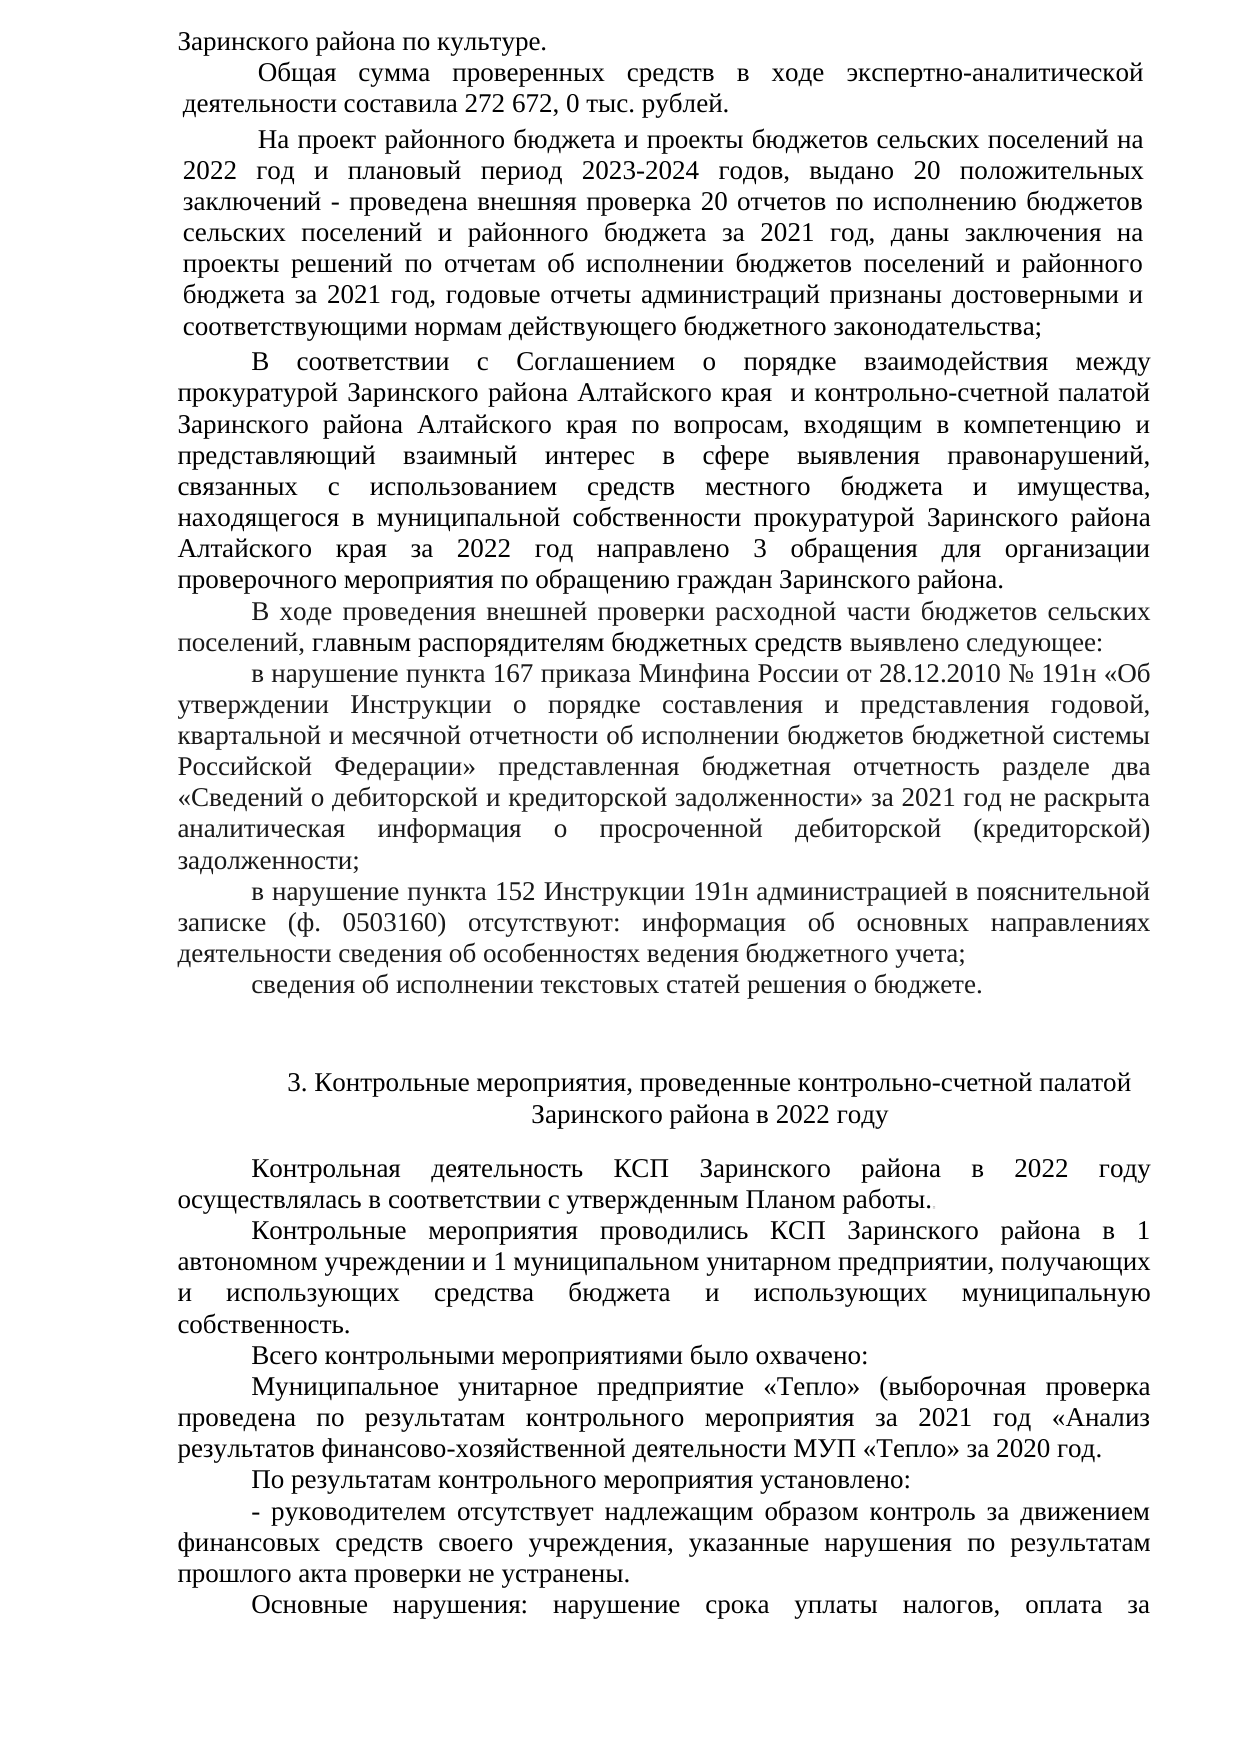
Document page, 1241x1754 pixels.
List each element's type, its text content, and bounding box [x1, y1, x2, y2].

text В ходе проведения внешней проверки расходной части бюджетов сельских поселений, главным распорядителям бюджетных средств выявлено следующее: [177, 594, 1152, 657]
text На проект районного бюджета и проекты бюджетов сельских поселений на 2022 год и плановый период 2023-2024 годов, выдано 20 положительных заключений - проведена внешняя проверка 20 отчетов по исполнению бюджетов сельских поселений и районного бюджета за 2021 год, даны заключения на проекты решений по отчетам об исполнении бюджетов поселений и районного бюджета за 2021 год, годовые отчеты администраций признаны достоверными и соответствующими нормам действующего бюджетного законодательства; [183, 123, 1144, 341]
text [177, 25, 1152, 56]
text в нарушение пункта 167 приказа Минфина России от 28.12.2010 № 191н «Об утверждении Инструкции о порядке составления и представления годовой, квартальной и месячной отчетности об исполнении бюджетов бюджетной системы Российской Федерации» представленная бюджетная отчетность разделе два «Сведений о дебиторской и кредиторской задолженности» за 2021 год не раскрыта аналитическая информация о просроченной дебиторской (кредиторской) задолженности; [177, 657, 1152, 875]
text В соответствии с Соглашением о порядке взаимодействия между прокуратурой Заринского района Алтайского края и контрольно-счетной палатой Заринского района Алтайского края по вопросам, входящим в компетенцию и представляющий взаимный интерес в сфере выявления правонарушений, связанных с использованием средств местного бюджета и имущества, находящегося в муниципальной собственности прокуратурой Заринского района Алтайского края за 2022 год направлено 3 обращения для организации проверочного мероприятия по обращению граждан Заринского района. [177, 345, 1152, 594]
text - руководителем отсутствует надлежащим образом контроль за движением финансовых средств своего учреждения, указанные нарушения по результатам прошлого акта проверки не устранены. [177, 1494, 1152, 1588]
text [177, 1588, 1152, 1619]
text Всего контрольными мероприятиями было охвачено: [177, 1339, 1152, 1370]
text Общая сумма проверенных средств в ходе экспертно-аналитической деятельности составила 272 672, 0 тыс. рублей. [183, 56, 1144, 118]
text Контрольная деятельность КСП Заринского района в 2022 году осуществлялась в соответствии с утвержденным Планом работы. [177, 1152, 1152, 1214]
text в нарушение пункта 152 Инструкции 191н администрацией в пояснительной записке (ф. 0503160) отсутствуют: информация об основных направлениях деятельности сведения об особенностях ведения бюджетного учета; [177, 875, 1152, 968]
text Контрольные мероприятия проводились КСП Заринского района в 1 автономном учреждении и 1 муниципальном унитарном предприятии, получающих и использующих средства бюджета и использующих муниципальную собственность. [177, 1214, 1152, 1339]
text 3. Контрольные мероприятия, проведенные контрольно-счетной палатой Заринского района в 2022 году [267, 1066, 1152, 1129]
text Муниципальное унитарное предприятие «Тепло» (выборочная проверка проведена по результатам контрольного мероприятия за 2021 год «Анализ результатов финансово-хозяйственной деятельности МУП «Тепло» за 2020 год. [177, 1370, 1152, 1463]
text По результатам контрольного мероприятия установлено: [177, 1463, 1152, 1494]
text сведения об исполнении текстовых статей решения о бюджете. [177, 968, 1152, 999]
